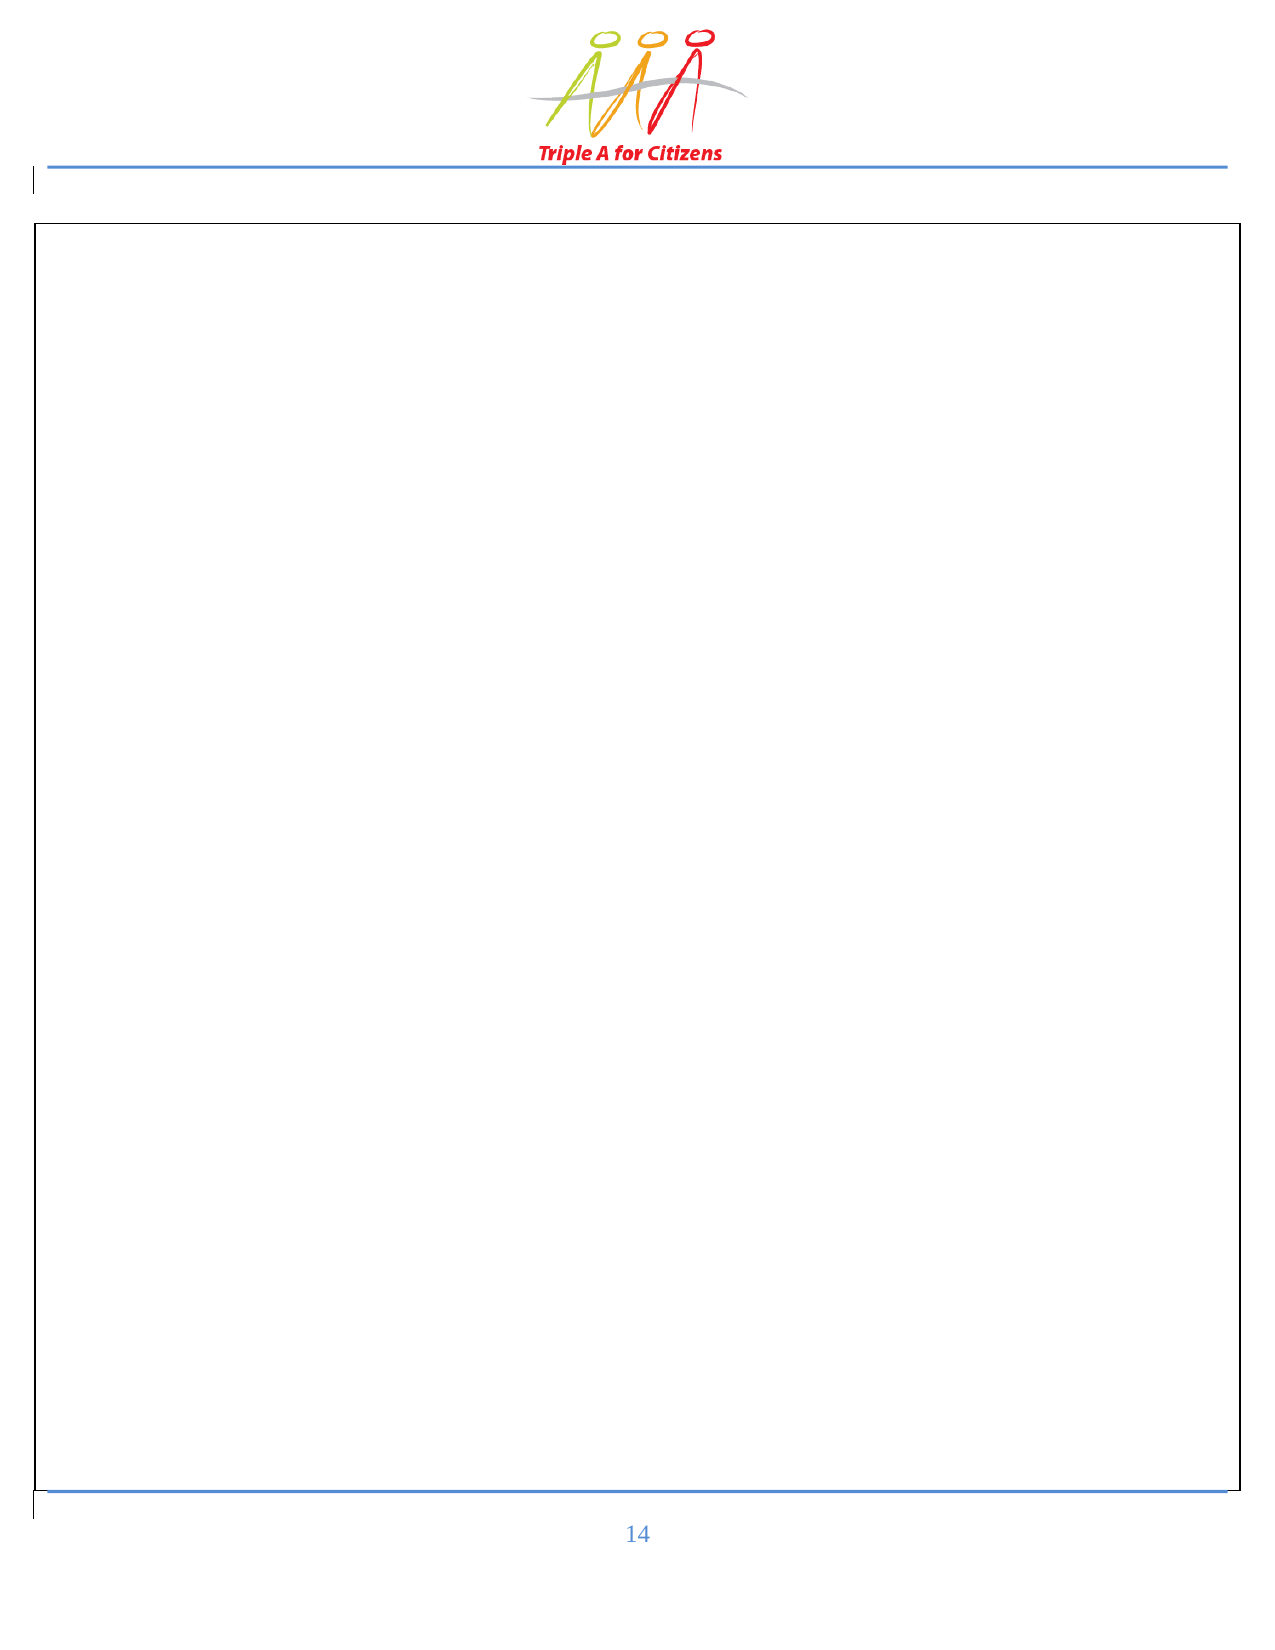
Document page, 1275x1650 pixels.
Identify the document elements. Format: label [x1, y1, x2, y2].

picture [526, 29, 749, 165]
table_cell [36, 224, 1239, 1490]
